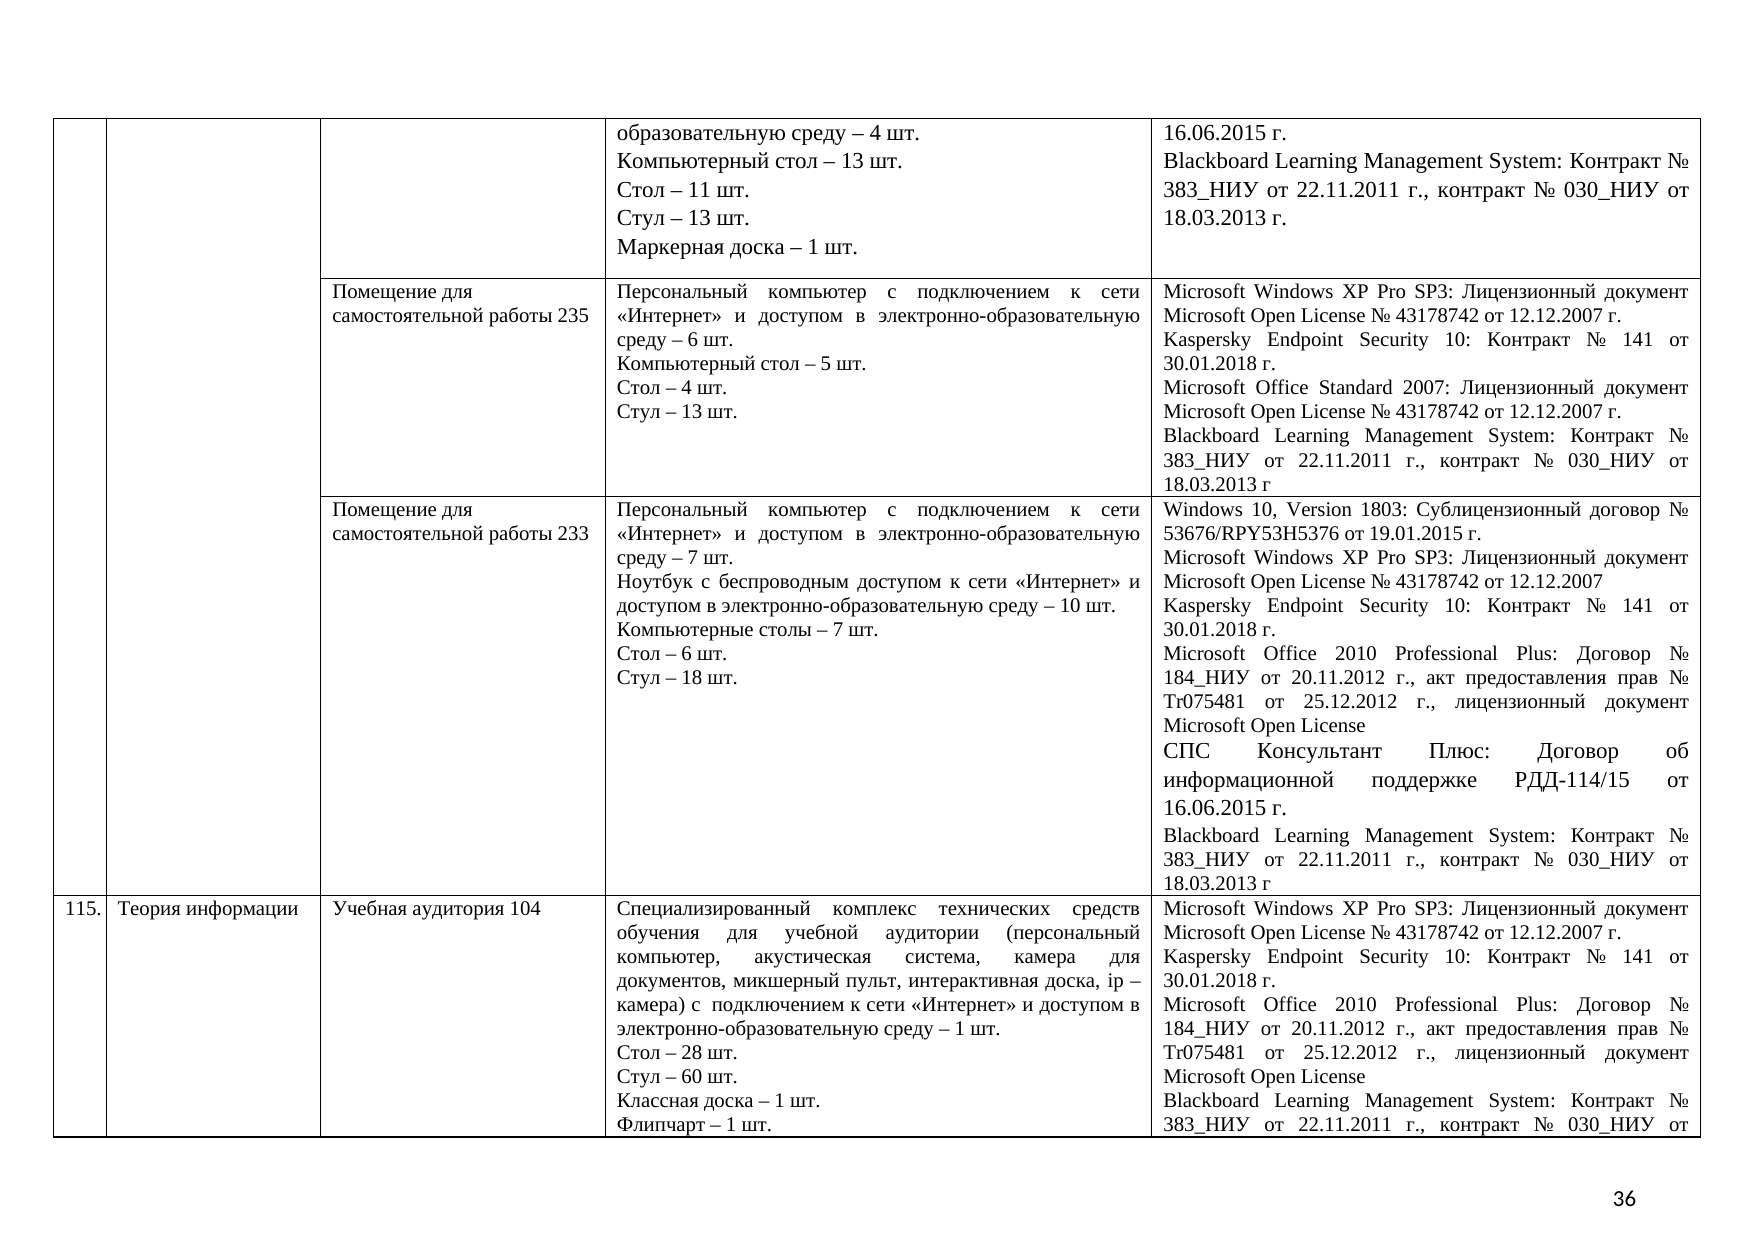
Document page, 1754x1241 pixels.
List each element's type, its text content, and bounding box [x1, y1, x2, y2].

table_cell Персональный компьютер с подключением к сети «Интернет» и доступом в электронно-образовательную среду – 6 шт. Компьютерный стол – 5 шт. Стол – 4 шт. Стул – 13 шт. [606, 279, 1151, 496]
table_cell [54, 896, 106, 1136]
table_cell Windows 10, Version 1803: Сублицензионный договор № 53676/RPY53H5376 от 19.01.2015 г. Microsoft Windows XP Pro SP3: Лицензионный документ Microsoft Open License № 43178742 от 12.12.2007 Kaspersky Endpoint Security 10: Контракт № 141 от 30.01.2018 г. Microsoft Office 2010 Professional Plus: Договор № 184_НИУ от 20.11.2012 г., акт предоставления прав № Tr075481 от 25.12.2012 г., лицензионный документ Microsoft Open License СПС Консультант Плюс: Договор об информационной поддержке РДД-114/15 от 16.06.2015 г. Blackboard Learning Management System: Контракт № 383_НИУ от 22.11.2011 г., контракт № 030_НИУ от 18.03.2013 г [1152, 497, 1700, 895]
table_cell Помещение для самостоятельной работы 233 [321, 497, 605, 895]
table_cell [606, 896, 1151, 1136]
table_cell Помещение для самостоятельной работы 235 [321, 279, 605, 496]
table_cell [321, 896, 605, 1136]
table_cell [1152, 119, 1700, 278]
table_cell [1152, 896, 1700, 1136]
table_cell Теория информации [107, 896, 320, 1136]
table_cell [321, 119, 605, 278]
table_cell Персональный компьютер с подключением к сети «Интернет» и доступом в электронно-образовательную среду – 7 шт. Ноутбук с беспроводным доступом к сети «Интернет» и доступом в электронно-образовательную среду – 10 шт. Компьютерные столы – 7 шт. Стол – 6 шт. Стул – 18 шт. [606, 497, 1151, 895]
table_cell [606, 119, 1151, 278]
